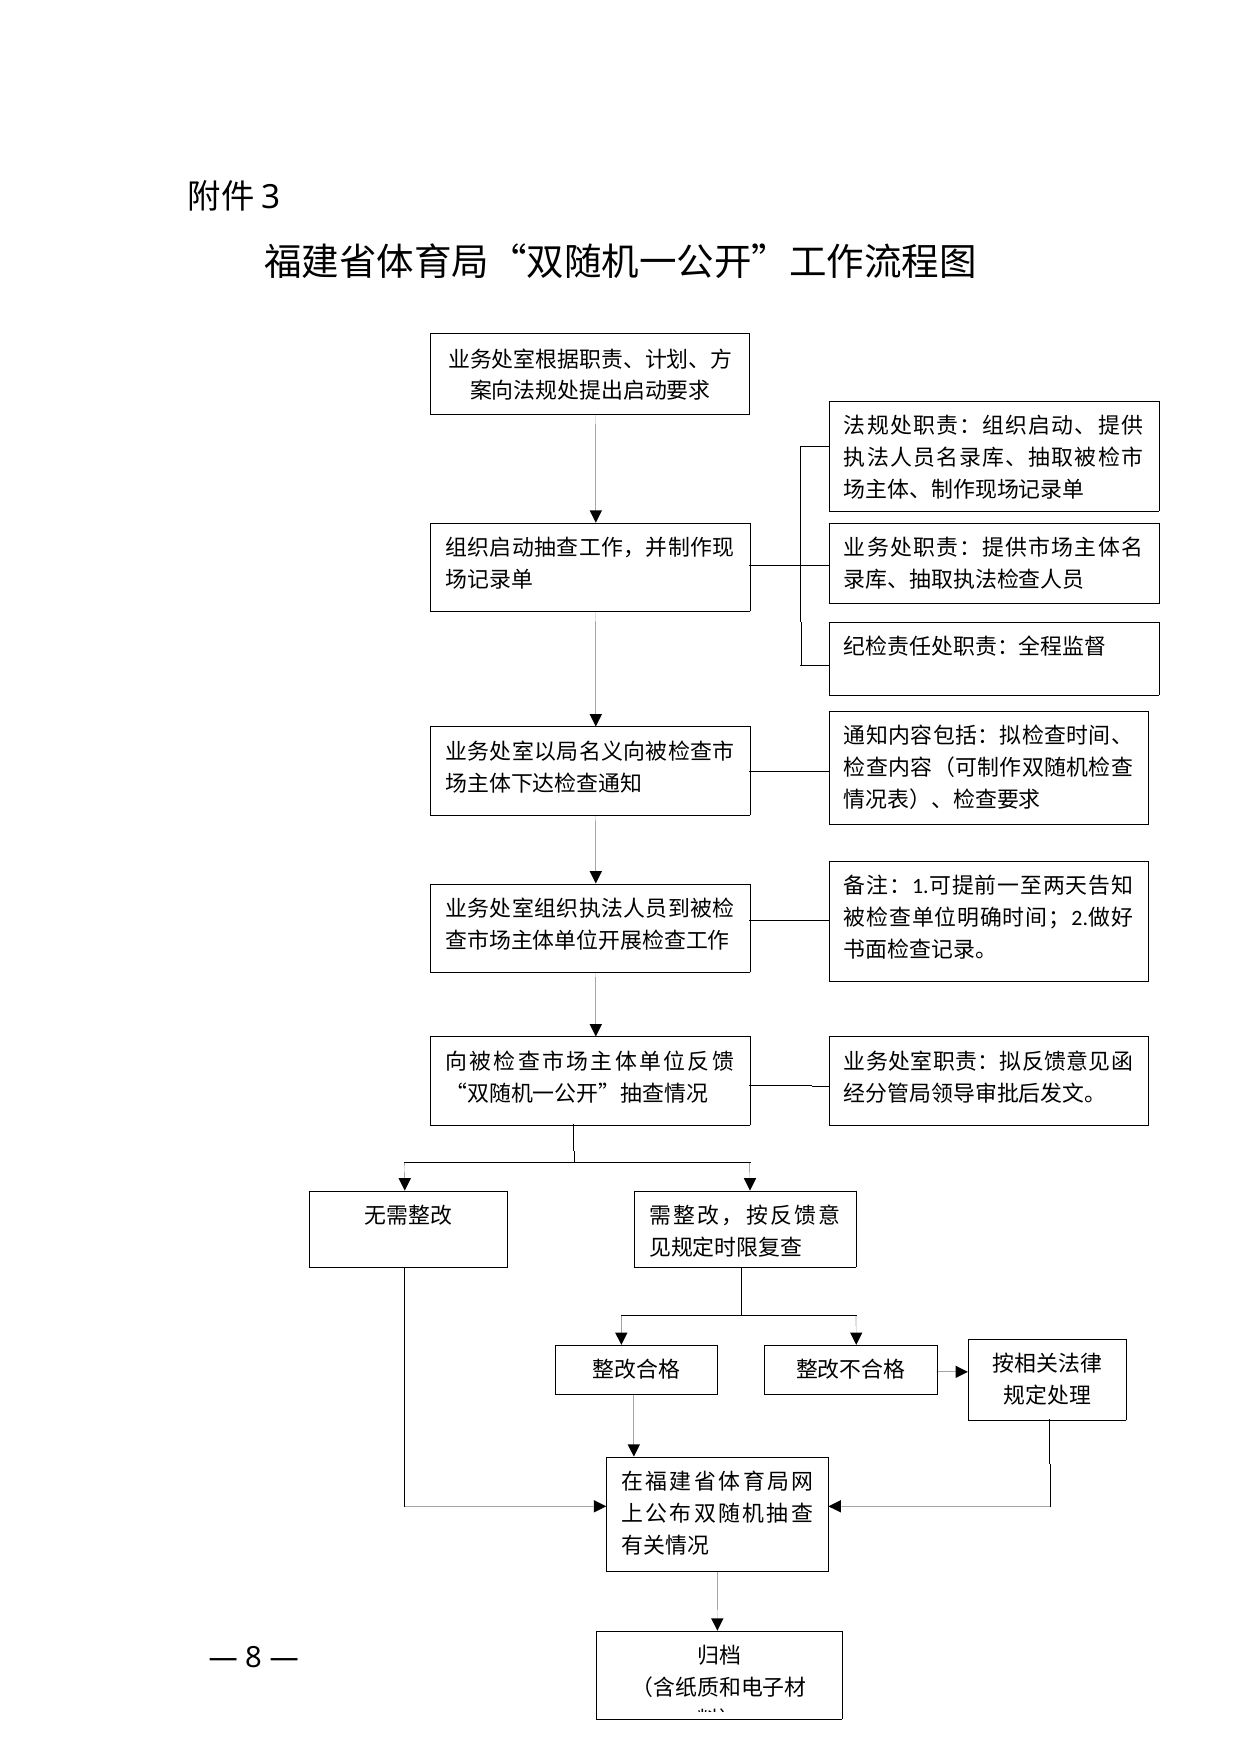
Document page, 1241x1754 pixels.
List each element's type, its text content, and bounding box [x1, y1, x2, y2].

text 附件3 [187, 162, 1053, 227]
text 福建省体育局“双随机一公开”工作流程图 [187, 227, 1053, 292]
